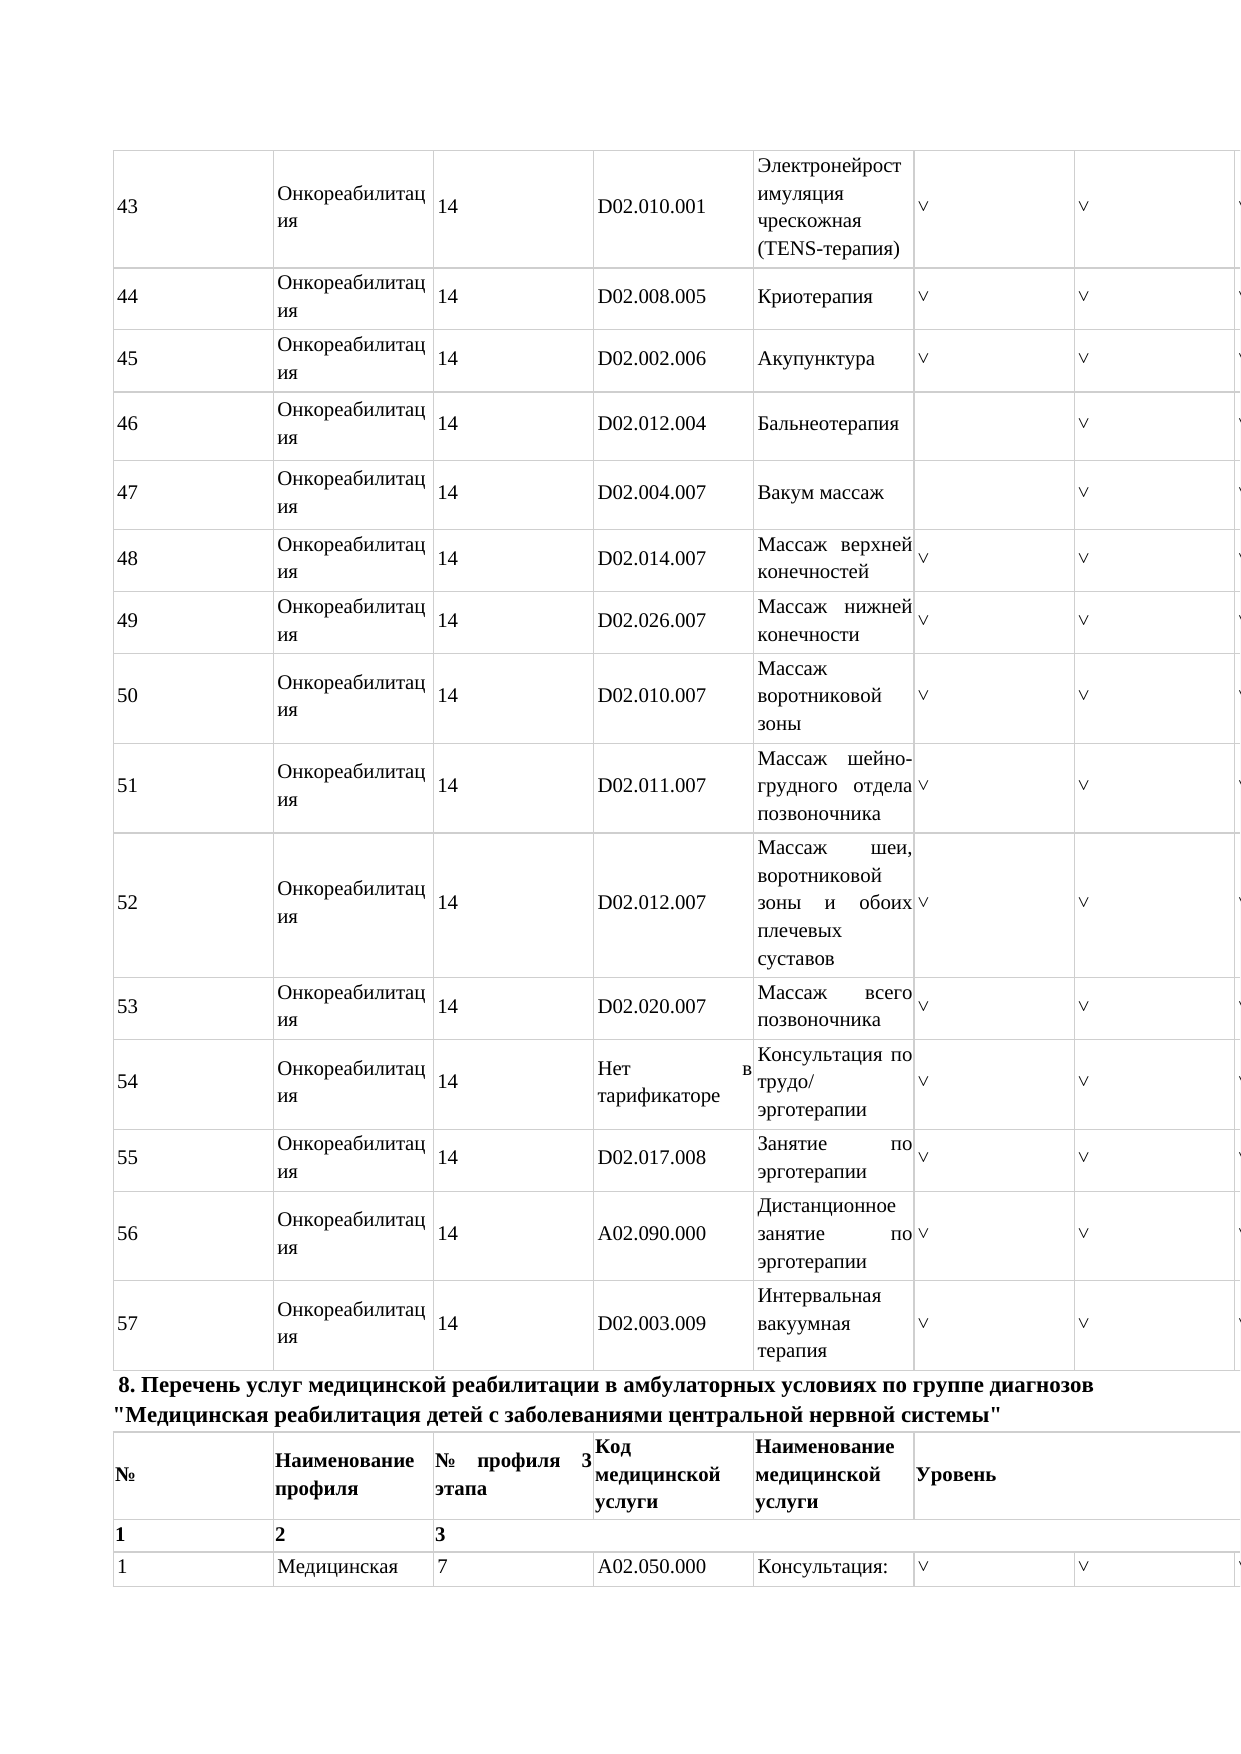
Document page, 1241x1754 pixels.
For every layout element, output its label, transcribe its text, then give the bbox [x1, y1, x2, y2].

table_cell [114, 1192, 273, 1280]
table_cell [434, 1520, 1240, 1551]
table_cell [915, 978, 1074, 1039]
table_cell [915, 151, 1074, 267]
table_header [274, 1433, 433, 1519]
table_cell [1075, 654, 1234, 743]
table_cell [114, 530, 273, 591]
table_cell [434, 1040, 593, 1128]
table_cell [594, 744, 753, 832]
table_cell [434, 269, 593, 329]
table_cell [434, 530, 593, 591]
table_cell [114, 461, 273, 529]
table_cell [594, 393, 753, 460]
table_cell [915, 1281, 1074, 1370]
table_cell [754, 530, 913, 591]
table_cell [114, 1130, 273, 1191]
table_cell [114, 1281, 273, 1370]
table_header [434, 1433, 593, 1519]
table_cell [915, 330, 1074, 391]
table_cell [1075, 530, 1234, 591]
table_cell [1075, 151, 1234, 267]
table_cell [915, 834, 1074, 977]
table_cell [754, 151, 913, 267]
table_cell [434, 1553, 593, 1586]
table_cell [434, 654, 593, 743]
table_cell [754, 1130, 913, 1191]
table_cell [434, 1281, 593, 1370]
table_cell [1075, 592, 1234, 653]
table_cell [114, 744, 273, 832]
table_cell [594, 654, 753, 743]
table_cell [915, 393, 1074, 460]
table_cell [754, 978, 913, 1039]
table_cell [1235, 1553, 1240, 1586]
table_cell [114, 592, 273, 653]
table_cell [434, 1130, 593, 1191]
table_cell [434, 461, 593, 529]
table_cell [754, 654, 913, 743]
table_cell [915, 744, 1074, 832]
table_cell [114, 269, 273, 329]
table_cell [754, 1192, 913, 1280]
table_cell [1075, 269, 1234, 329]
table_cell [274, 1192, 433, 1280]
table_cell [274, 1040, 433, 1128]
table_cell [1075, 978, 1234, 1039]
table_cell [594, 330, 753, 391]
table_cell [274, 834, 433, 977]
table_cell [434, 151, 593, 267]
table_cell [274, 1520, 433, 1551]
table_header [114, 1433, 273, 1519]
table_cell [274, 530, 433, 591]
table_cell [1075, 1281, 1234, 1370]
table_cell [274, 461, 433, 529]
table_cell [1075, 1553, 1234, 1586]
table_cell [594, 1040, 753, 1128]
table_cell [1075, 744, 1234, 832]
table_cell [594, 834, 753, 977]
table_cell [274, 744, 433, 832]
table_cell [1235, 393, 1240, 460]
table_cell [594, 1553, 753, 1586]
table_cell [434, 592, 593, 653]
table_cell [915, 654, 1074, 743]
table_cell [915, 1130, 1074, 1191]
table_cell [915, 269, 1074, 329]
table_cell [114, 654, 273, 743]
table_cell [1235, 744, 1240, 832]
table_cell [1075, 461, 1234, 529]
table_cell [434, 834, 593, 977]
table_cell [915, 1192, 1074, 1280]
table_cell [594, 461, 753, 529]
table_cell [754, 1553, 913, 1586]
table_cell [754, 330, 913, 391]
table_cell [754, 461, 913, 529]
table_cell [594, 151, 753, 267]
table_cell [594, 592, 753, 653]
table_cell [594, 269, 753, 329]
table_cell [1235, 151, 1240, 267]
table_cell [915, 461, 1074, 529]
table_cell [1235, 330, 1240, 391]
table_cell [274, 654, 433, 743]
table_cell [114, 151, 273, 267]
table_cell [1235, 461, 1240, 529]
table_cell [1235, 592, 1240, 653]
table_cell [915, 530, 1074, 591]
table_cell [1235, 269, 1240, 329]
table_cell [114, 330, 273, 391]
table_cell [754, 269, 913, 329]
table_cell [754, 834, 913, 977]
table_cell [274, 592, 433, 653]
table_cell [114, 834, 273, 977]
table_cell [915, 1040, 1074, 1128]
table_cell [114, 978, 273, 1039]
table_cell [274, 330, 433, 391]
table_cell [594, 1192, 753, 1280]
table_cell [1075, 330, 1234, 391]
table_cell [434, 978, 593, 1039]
text 8. Перечень услуг медицинской реабилитации в амбулаторных условиях по группе диагнозов "Медицинская реабилитация детей с заболеваниями центральной нервной системы" [112, 1371, 1128, 1427]
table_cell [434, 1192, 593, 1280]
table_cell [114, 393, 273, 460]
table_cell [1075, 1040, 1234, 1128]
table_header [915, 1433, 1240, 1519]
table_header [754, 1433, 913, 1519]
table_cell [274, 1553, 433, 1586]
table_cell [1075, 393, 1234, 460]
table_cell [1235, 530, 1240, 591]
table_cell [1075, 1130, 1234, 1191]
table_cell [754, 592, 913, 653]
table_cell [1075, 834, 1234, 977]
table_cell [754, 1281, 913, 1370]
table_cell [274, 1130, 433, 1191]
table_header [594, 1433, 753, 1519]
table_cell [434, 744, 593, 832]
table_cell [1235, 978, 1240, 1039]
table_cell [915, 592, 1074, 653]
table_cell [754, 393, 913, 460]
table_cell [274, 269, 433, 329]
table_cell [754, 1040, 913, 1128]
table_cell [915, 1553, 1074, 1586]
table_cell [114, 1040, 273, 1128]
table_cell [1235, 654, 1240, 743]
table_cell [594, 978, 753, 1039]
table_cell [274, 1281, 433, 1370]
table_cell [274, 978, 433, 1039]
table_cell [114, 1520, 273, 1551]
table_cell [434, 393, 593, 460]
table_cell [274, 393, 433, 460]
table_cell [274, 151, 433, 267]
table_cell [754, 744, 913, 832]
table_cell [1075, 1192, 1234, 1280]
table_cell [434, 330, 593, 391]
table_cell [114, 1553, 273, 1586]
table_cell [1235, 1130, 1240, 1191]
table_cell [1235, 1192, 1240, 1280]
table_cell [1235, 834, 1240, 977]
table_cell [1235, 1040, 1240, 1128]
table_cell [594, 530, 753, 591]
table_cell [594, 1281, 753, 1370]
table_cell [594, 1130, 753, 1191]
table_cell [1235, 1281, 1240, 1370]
